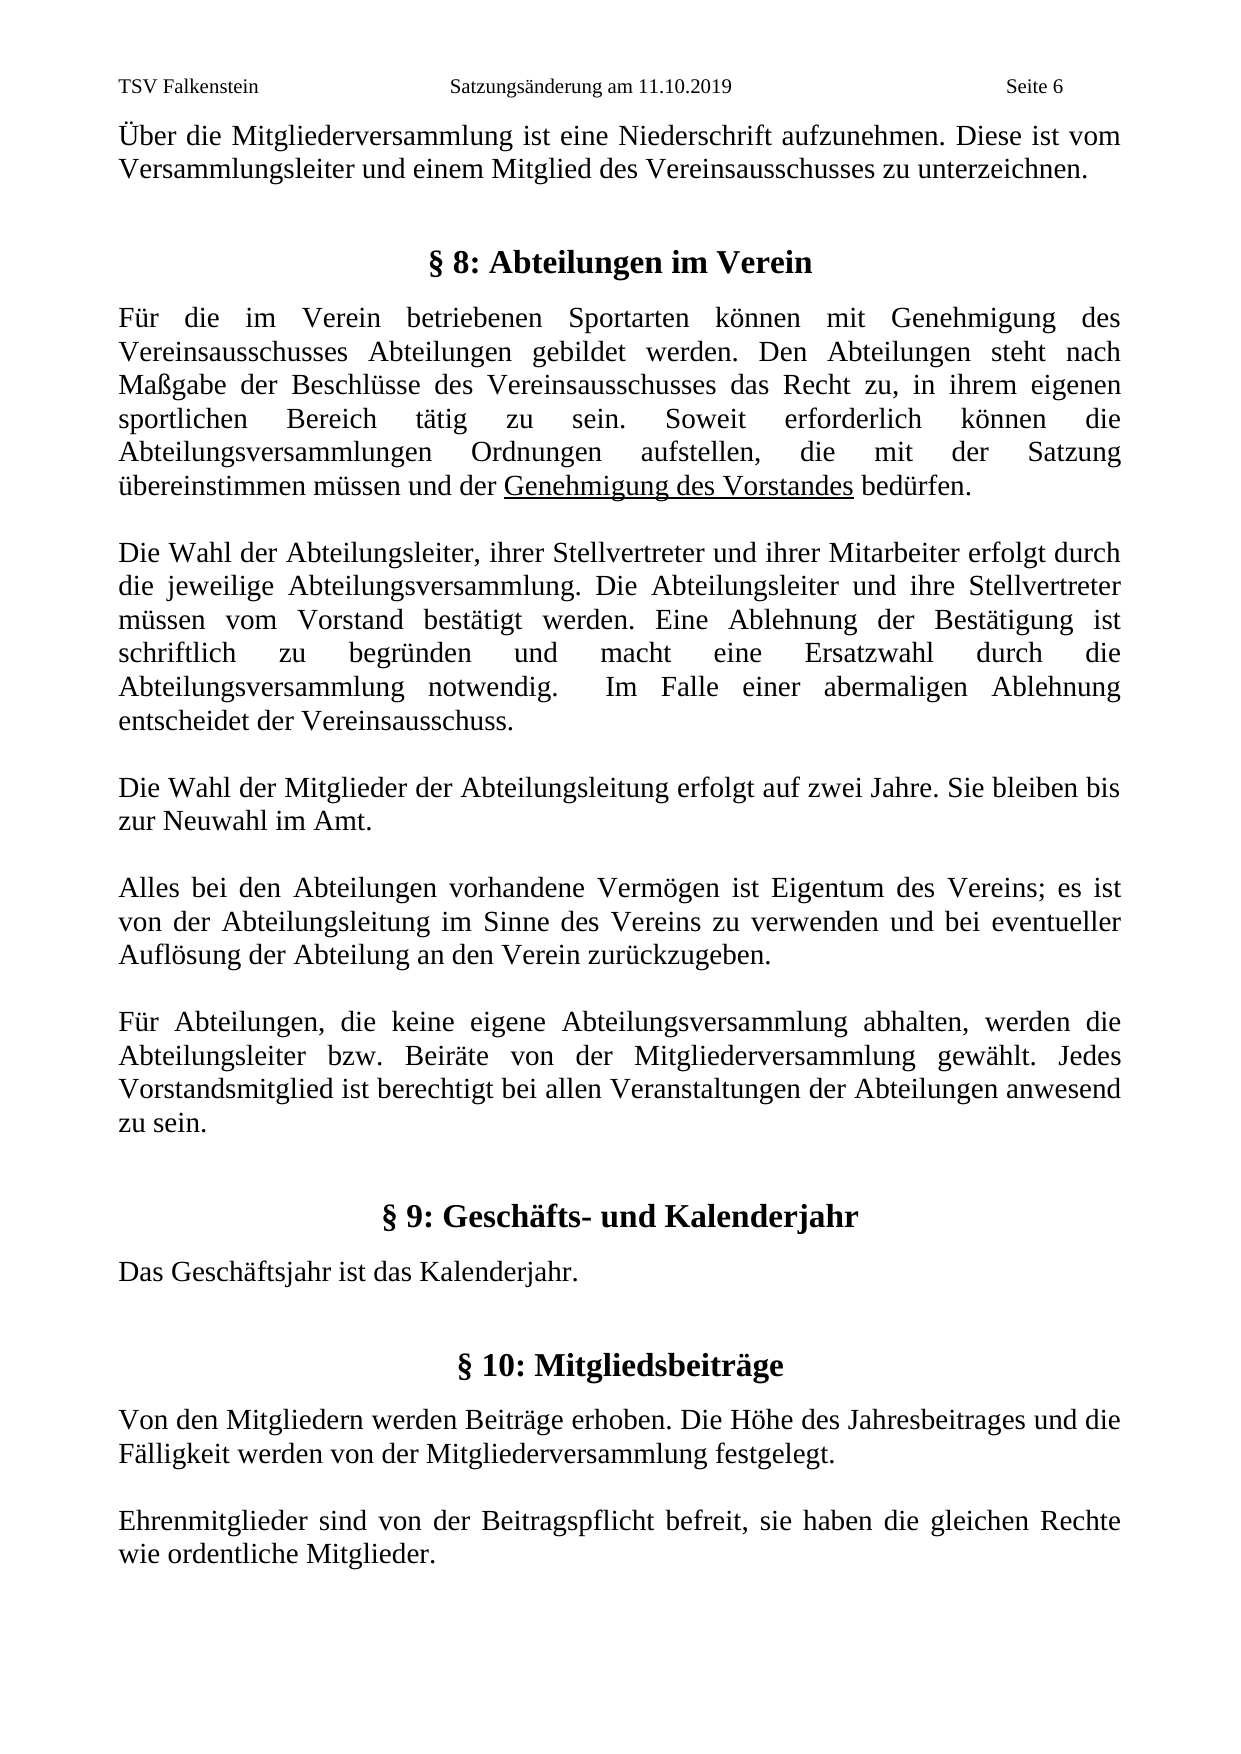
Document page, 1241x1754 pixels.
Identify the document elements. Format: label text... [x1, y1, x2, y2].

text Für die im Verein betriebenen Sportarten können mit Genehmigung des Vereinsausschusses Abteilungen gebildet werden. Den Abteilungen steht nach Maßgabe der Beschlüsse des Vereinsausschusses das Recht zu, in ihrem eigenen sportlichen Bereich tätig zu sein. Soweit erforderlich können die Abteilungsversammlungen Ordnungen aufstellen, die mit der Satzung übereinstimmen müssen und der Genehmigung des Vorstandes bedürfen. [118, 300, 1122, 501]
text Ehrenmitglieder sind von der Beitragspflicht befreit, sie haben die gleichen Rechte wie ordentliche Mitglieder. [118, 1503, 1122, 1570]
text Das Geschäftsjahr ist das Kalenderjahr. [118, 1254, 1122, 1287]
text § 10: Mitgliedsbeiträge [118, 1345, 1122, 1383]
text Die Wahl der Abteilungsleiter, ihrer Stellvertreter und ihrer Mitarbeiter erfolgt durch die jeweilige Abteilungsversammlung. Die Abteilungsleiter und ihre Stellvertreter müssen vom Vorstand bestätigt werden. Eine Ablehnung der Bestätigung ist schriftlich zu begründen und macht eine Ersatzwahl durch die Abteilungsversammlung notwendig. Im Falle einer abermaligen Ablehnung entscheidet der Vereinsausschuss. [118, 535, 1122, 736]
text Über die Mitgliederversammlung ist eine Niederschrift aufzunehmen. Diese ist vom Versammlungsleiter und einem Mitglied des Vereinsausschusses zu unterzeichnen. [118, 118, 1122, 185]
text Von den Mitgliedern werden Beiträge erhoben. Die Höhe des Jahresbeitrages und die Fälligkeit werden von der Mitgliederversammlung festgelegt. [118, 1402, 1122, 1469]
text Die Wahl der Mitglieder der Abteilungsleitung erfolgt auf zwei Jahre. Sie bleiben bis zur Neuwahl im Amt. [118, 770, 1122, 837]
text Für Abteilungen, die keine eigene Abteilungsversammlung abhalten, werden die Abteilungsleiter bzw. Beiräte von der Mitgliederversammlung gewählt. Jedes Vorstandsmitglied ist berechtigt bei allen Veranstaltungen der Abteilungen anwesend zu sein. [118, 1004, 1122, 1139]
text § 8: Abteilungen im Verein [118, 243, 1122, 281]
text Alles bei den Abteilungen vorhandene Vermögen ist Eigentum des Vereins; es ist von der Abteilungsleitung im Sinne des Vereins zu verwenden und bei eventueller Auflösung der Abteilung an den Verein zurückzugeben. [118, 870, 1122, 971]
text § 9: Geschäfts- und Kalenderjahr [118, 1196, 1122, 1234]
